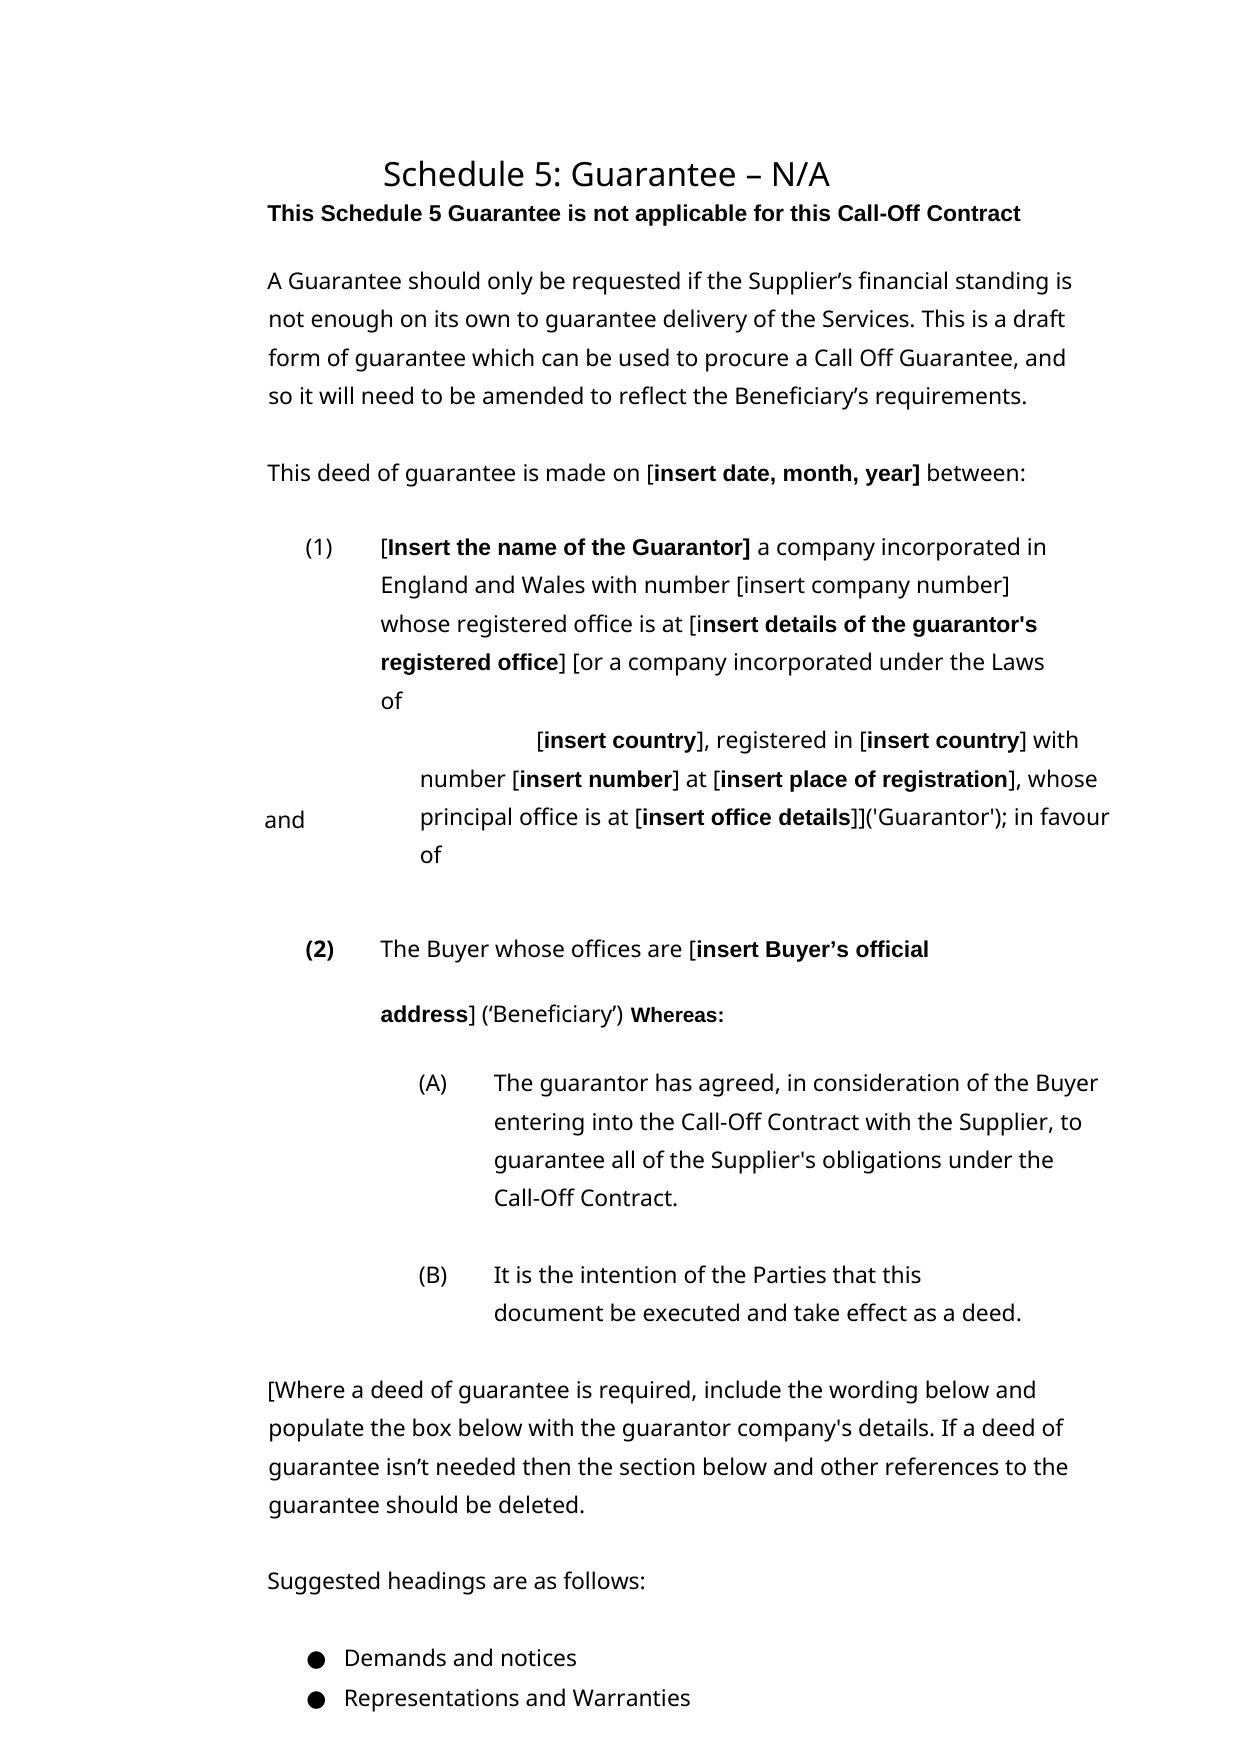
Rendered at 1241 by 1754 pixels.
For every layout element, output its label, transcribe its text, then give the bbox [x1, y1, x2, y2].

list The Buyer whose offices are [insert Buyer’s official address] (‘Beneficiary’) Whereas: [305, 933, 1018, 1029]
text A Guarantee should only be requested if the Supplier’s financial standing is not enough on its own to guarantee delivery of the Services. This is a draft form of guarantee which can be used to procure a Call Off Guarantee, and so it will need to be amended to reflect the Beneficiary’s requirements. [267, 265, 1091, 411]
text [insert country], registered in [insert country] with number [insert number] at [insert place of registration], whose principal office is at [insert office details]]('Guarantor'); in favour of [419, 724, 1136, 870]
list [Insert the name of the Guarantor] a company incorporated in England and Wales with number [insert company number] whose registered office is at [insert details of the guarantor's registered office] [or a company incorporated under the Laws of [307, 531, 1063, 716]
text Schedule 5: Guarantee – N/A [383, 151, 1240, 196]
list It is the intention of the Parties that this document be executed and take effect as a deed. [418, 1259, 1028, 1328]
list Representations and Warranties [306, 1682, 1240, 1713]
list Demands and notices [306, 1642, 1240, 1673]
text Suggested headings are as follows: [267, 1565, 1240, 1596]
text [Where a deed of guarantee is required, include the wording below and populate the box below with the guarantor company's details. If a deed of guarantee isn’t needed then the section below and other references to the guarantee should be deleted. [267, 1374, 1093, 1520]
subtitle This Schedule 5 Guarantee is not applicable for this Call-Off Contract [267, 199, 1240, 226]
text and [96, 804, 305, 836]
text This deed of guarantee is made on [insert date, month, year] between: [267, 456, 1240, 488]
list The guarantor has agreed, in consideration of the Buyer entering into the Call-Off Contract with the Supplier, to guarantee all of the Supplier's obligations under the Call-Off Contract. [418, 1067, 1100, 1214]
